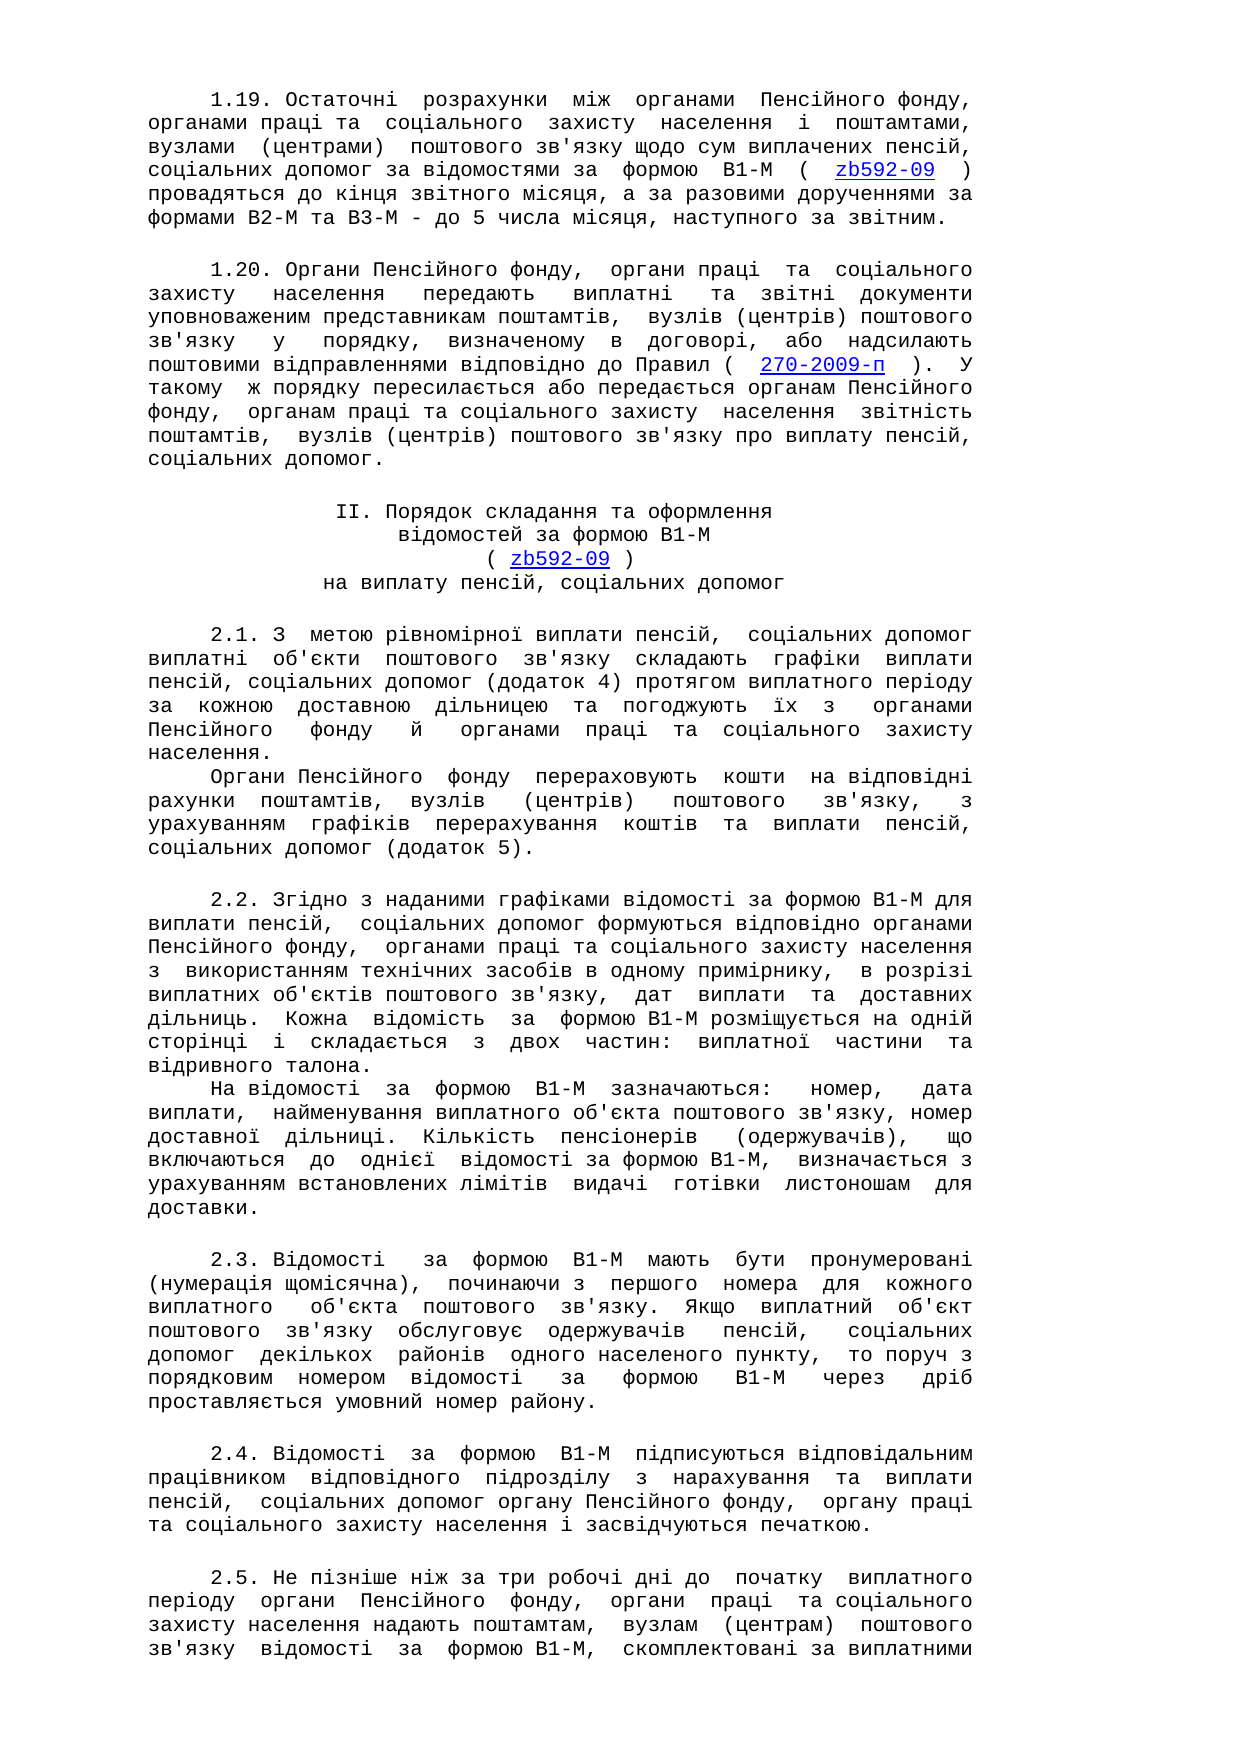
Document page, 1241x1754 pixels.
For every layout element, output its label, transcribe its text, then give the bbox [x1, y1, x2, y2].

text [148, 1567, 1152, 1661]
text 1.20. Органи Пенсійного фонду, органи праці та соціального захисту населення передають виплатні та звітні документи уповноваженим представникам поштамтів, вузлів (центрів) поштового зв'язку у порядку, визначеному в договорі, або надсилають поштовими відправленнями відповідно до Правил ( 270-2009-п ). У такому ж порядку пересилається або передається органам Пенсійного фонду, органам праці та соціального захисту населення звітність поштамтів, вузлів (центрів) поштового зв'язку про виплату пенсій, соціальних допомог. [148, 259, 1152, 501]
text 1.19. Остаточні розрахунки між органами Пенсійного фонду, органами праці та соціального захисту населення і поштамтами, вузлами (центрами) поштового зв'язку щодо сум виплачених пенсій, соціальних допомог за відомостями за формою В1-М ( zb592-09 ) провадяться до кінця звітного місяця, а за разовими дорученнями за формами В2-М та В3-М - до 5 числа місяця, наступного за звітним. [148, 88, 1152, 259]
text 2.4. Відомості за формою В1-М підписуються відповідальним працівником відповідного підрозділу з нарахування та виплати пенсій, соціальних допомог органу Пенсійного фонду, органу праці та соціального захисту населення і засвідчуються печаткою. [148, 1443, 1152, 1567]
text 2.2. Згідно з наданими графіками відомості за формою В1-М для виплати пенсій, соціальних допомог формуються відповідно органами Пенсійного фонду, органами праці та соціального захисту населення з використанням технічних засобів в одному примірнику, в розрізі виплатних об'єктів поштового зв'язку, дат виплати та доставних дільниць. Кожна відомість за формою В1-М розміщується на одній сторінці і складається з двох частин: виплатної частини та відривного талона. [148, 889, 1152, 1078]
text 2.1. З метою рівномірної виплати пенсій, соціальних допомог виплатні об'єкти поштового зв'язку складають графіки виплати пенсій, соціальних допомог (додаток 4) протягом виплатного періоду за кожною доставною дільницею та погоджують їх з органами Пенсійного фонду й органами праці та соціального захисту населення. [148, 624, 1152, 766]
text Органи Пенсійного фонду перераховують кошти на відповідні рахунки поштамтів, вузлів (центрів) поштового зв'язку, з урахуванням графіків перерахування коштів та виплати пенсій, соціальних допомог (додаток 5). [148, 766, 1152, 889]
text 2.3. Відомості за формою В1-М мають бути пронумеровані (нумерація щомісячна), починаючи з першого номера для кожного виплатного об'єкта поштового зв'язку. Якщо виплатний об'єкт поштового зв'язку обслуговує одержувачів пенсій, соціальних допомог декількох районів одного населеного пункту, то поруч з порядковим номером відомості за формою В1-М через дріб проставляється умовний номер району. [148, 1249, 1152, 1443]
text II. Порядок складання та оформлення відомостей за формою В1-М ( zb592-09 ) на виплату пенсій, соціальних допомог [148, 501, 1152, 624]
text На відомості за формою В1-М зазначаються: номер, дата виплати, найменування виплатного об'єкта поштового зв'язку, номер доставної дільниці. Кількість пенсіонерів (одержувачів), що включаються до однієї відомості за формою В1-М, визначається з урахуванням встановлених лімітів видачі готівки листоношам для доставки. [148, 1078, 1152, 1249]
